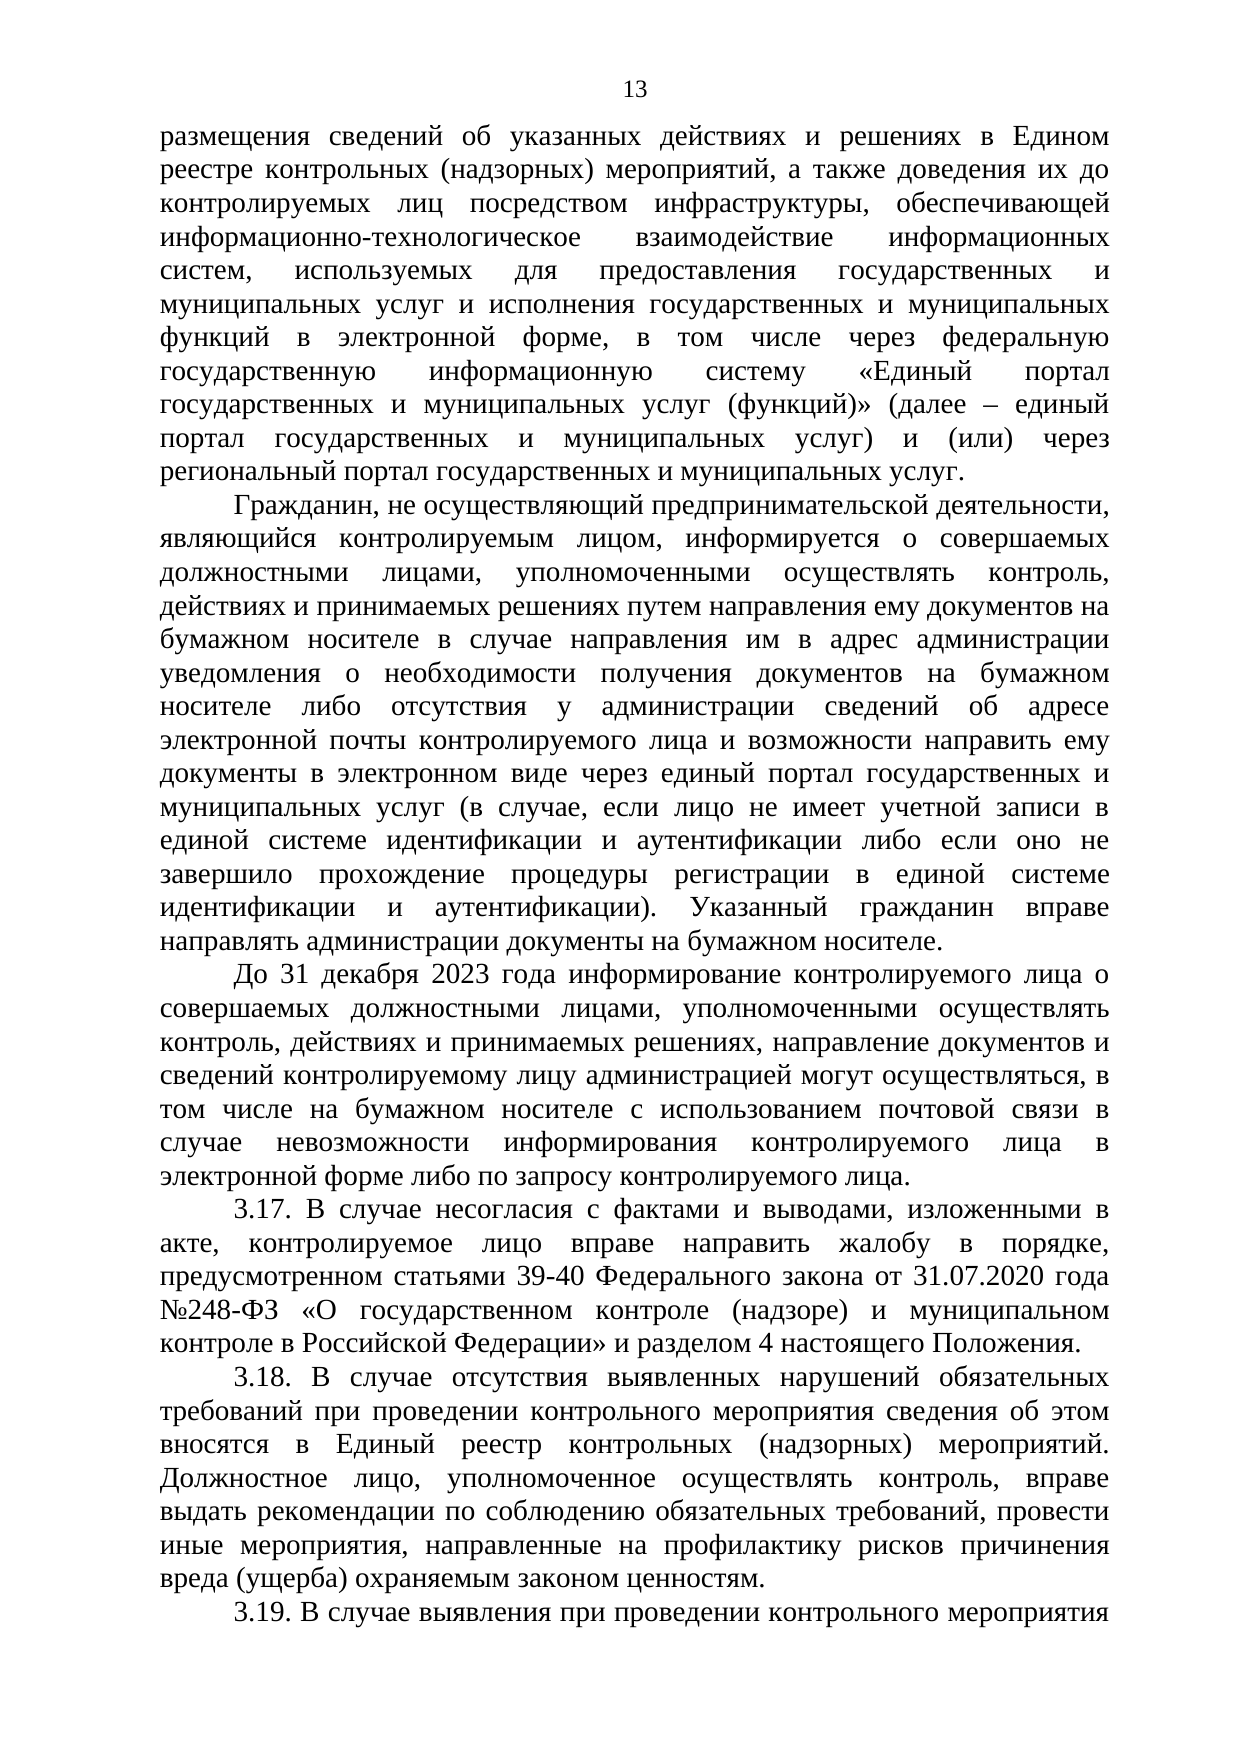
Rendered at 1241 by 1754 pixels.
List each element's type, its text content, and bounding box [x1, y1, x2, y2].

text До 31 декабря 2023 года информирование контролируемого лица о совершаемых должностными лицами, уполномоченными осуществлять контроль, действиях и принимаемых решениях, направление документов и сведений контролируемому лицу администрацией могут осуществляться, в том числе на бумажном носителе с использованием почтовой связи в случае невозможности информирования контролируемого лица в электронной форме либо по запросу контролируемого лица. [159, 957, 1110, 1191]
text 3.17. В случае несогласия с фактами и выводами, изложенными в акте, контролируемое лицо вправе направить жалобу в порядке, предусмотренном статьями 39-40 Федерального закона от 31.07.2020 года №248-ФЗ «О государственном контроле (надзоре) и муниципальном контроле в Российской Федерации» и разделом 4 настоящего Положения. [159, 1191, 1110, 1359]
text 3.18. В случае отсутствия выявленных нарушений обязательных требований при проведении контрольного мероприятия сведения об этом вносятся в Единый реестр контрольных (надзорных) мероприятий. Должностное лицо, уполномоченное осуществлять контроль, вправе выдать рекомендации по соблюдению обязательных требований, провести иные мероприятия, направленные на профилактику рисков причинения вреда (ущерба) охраняемым законом ценностям. [159, 1359, 1110, 1594]
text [159, 118, 1110, 487]
text Гражданин, не осуществляющий предпринимательской деятельности, являющийся контролируемым лицом, информируется о совершаемых должностными лицами, уполномоченными осуществлять контроль, действиях и принимаемых решениях путем направления ему документов на бумажном носителе в случае направления им в адрес администрации уведомления о необходимости получения документов на бумажном носителе либо отсутствия у администрации сведений об адресе электронной почты контролируемого лица и возможности направить ему документы в электронном виде через единый портал государственных и муниципальных услуг (в случае, если лицо не имеет учетной записи в единой системе идентификации и аутентификации либо если оно не завершило прохождение процедуры регистрации в единой системе идентификации и аутентификации). Указанный гражданин вправе направлять администрации документы на бумажном носителе. [159, 487, 1110, 957]
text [159, 1594, 1110, 1627]
